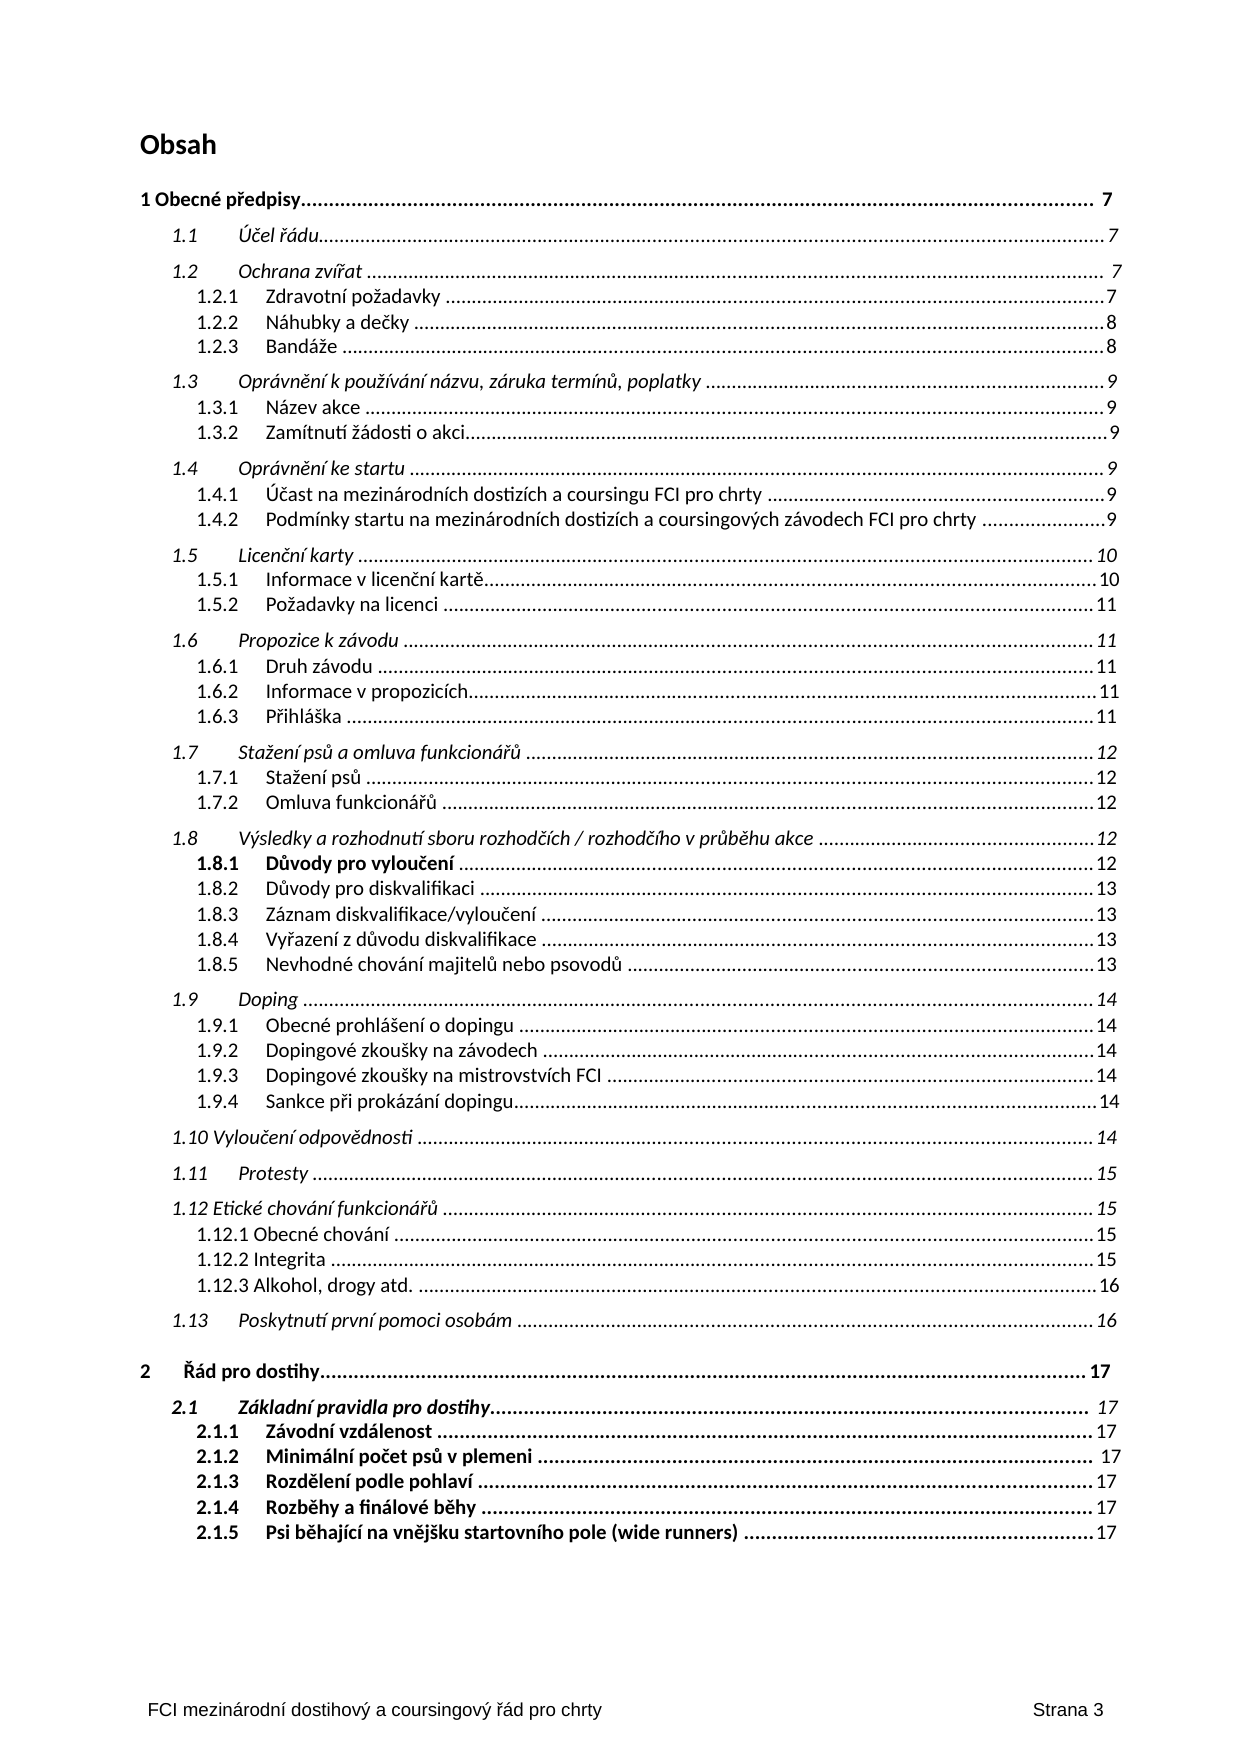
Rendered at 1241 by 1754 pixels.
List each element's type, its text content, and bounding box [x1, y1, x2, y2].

text 1.8.3 Záznam diskvalifikace/vyloučení 13 [196, 901, 1130, 926]
text 1.2.1 Zdravotní požadavky 7 [196, 283, 1130, 309]
text 1.4.2 Podmínky startu na mezinárodních dostizích a coursingových závodech FCI pro chrty 9 [196, 506, 1130, 532]
text 1 Obecné předpisy 7 [140, 186, 1130, 212]
text 2.1.4 Rozběhy a finálové běhy 17 [196, 1494, 1130, 1519]
text 2.1 Základní pravidla pro dostihy 17 [171, 1394, 1130, 1419]
text 1.5 Licenční karty 10 [171, 542, 1130, 567]
text 1.3.2 Zamítnutí žádosti o akci 9 [196, 419, 1130, 445]
text 1.12 Etické chování funkcionářů 15 [171, 1196, 1130, 1221]
text 1.3 Oprávnění k používání názvu, záruka termínů, poplatky 9 [171, 369, 1130, 394]
text 1.12.3 Alkohol, drogy atd. 16 [196, 1272, 1130, 1297]
text 1.8.1 Důvody pro vyloučení 12 [196, 850, 1130, 876]
text 2 Řád pro dostihy 17 [140, 1358, 1130, 1383]
text 2.1.2 Minimální počet psů v plemeni 17 [196, 1443, 1130, 1469]
text 1.1 Účel řádu 7 [171, 222, 1130, 248]
text 1.3.1 Název akce 9 [196, 394, 1130, 419]
text 1.12.1 Obecné chování 15 [196, 1221, 1130, 1246]
text 1.10 Vyloučení odpovědnosti 14 [171, 1124, 1130, 1149]
text 2.1.1 Závodní vzdálenost 17 [196, 1419, 1130, 1443]
text Strana 3 [1033, 1699, 1123, 1720]
text 1.8.2 Důvody pro diskvalifikaci 13 [196, 876, 1130, 901]
text 1.8.5 Nevhodné chování majitelů nebo psovodů 13 [196, 952, 1130, 976]
text FCI mezinárodní dostihový a coursingový řád pro chrty [147, 1699, 785, 1721]
text 1.6.1 Druh závodu 11 [196, 653, 1130, 678]
text 1.2.3 Bandáže 8 [196, 334, 1130, 358]
text 1.9.2 Dopingové zkoušky na závodech 14 [196, 1037, 1130, 1063]
text 1.12.2 Integrita 15 [196, 1246, 1130, 1272]
text 1.7.1 Stažení psů 12 [196, 765, 1130, 789]
text 1.2.2 Náhubky a dečky 8 [196, 309, 1130, 334]
text 1.6 Propozice k závodu 11 [171, 627, 1130, 653]
text 1.2 Ochrana zvířat 7 [171, 258, 1130, 283]
text 1.9.4 Sankce při prokázání dopingu 14 [196, 1088, 1130, 1113]
text Obsah [140, 126, 1130, 161]
text 1.5.2 Požadavky na licenci 11 [196, 592, 1130, 617]
text 1.7 Stažení psů a omluva funkcionářů 12 [171, 739, 1130, 765]
text 1.9.1 Obecné prohlášení o dopingu 14 [196, 1012, 1130, 1037]
text 1.6.3 Přihláška 11 [196, 704, 1130, 729]
text 1.5.1 Informace v licenční kartě 10 [196, 567, 1130, 592]
text 1.7.2 Omluva funkcionářů 12 [196, 789, 1130, 814]
text 1.8.4 Vyřazení z důvodu diskvalifikace 13 [196, 926, 1130, 952]
text 1.4.1 Účast na mezinárodních dostizích a coursingu FCI pro chrty 9 [196, 481, 1130, 506]
text 2.1.5 Psi běhající na vnějšku startovního pole (wide runners) 17 [196, 1519, 1130, 1545]
text 1.13 Poskytnutí první pomoci osobám 16 [171, 1308, 1130, 1333]
text 2.1.3 Rozdělení podle pohlaví 17 [196, 1469, 1130, 1494]
text 1.8 Výsledky a rozhodnutí sboru rozhodčích / rozhodčího v průběhu akce 12 [171, 825, 1130, 850]
text 1.11 Protesty 15 [171, 1160, 1130, 1185]
text 1.9.3 Dopingové zkoušky na mistrovstvích FCI 14 [196, 1063, 1130, 1088]
text 1.9 Doping 14 [171, 986, 1130, 1012]
text 1.6.2 Informace v propozicích 11 [196, 678, 1130, 704]
text 1.4 Oprávnění ke startu 9 [171, 455, 1130, 481]
